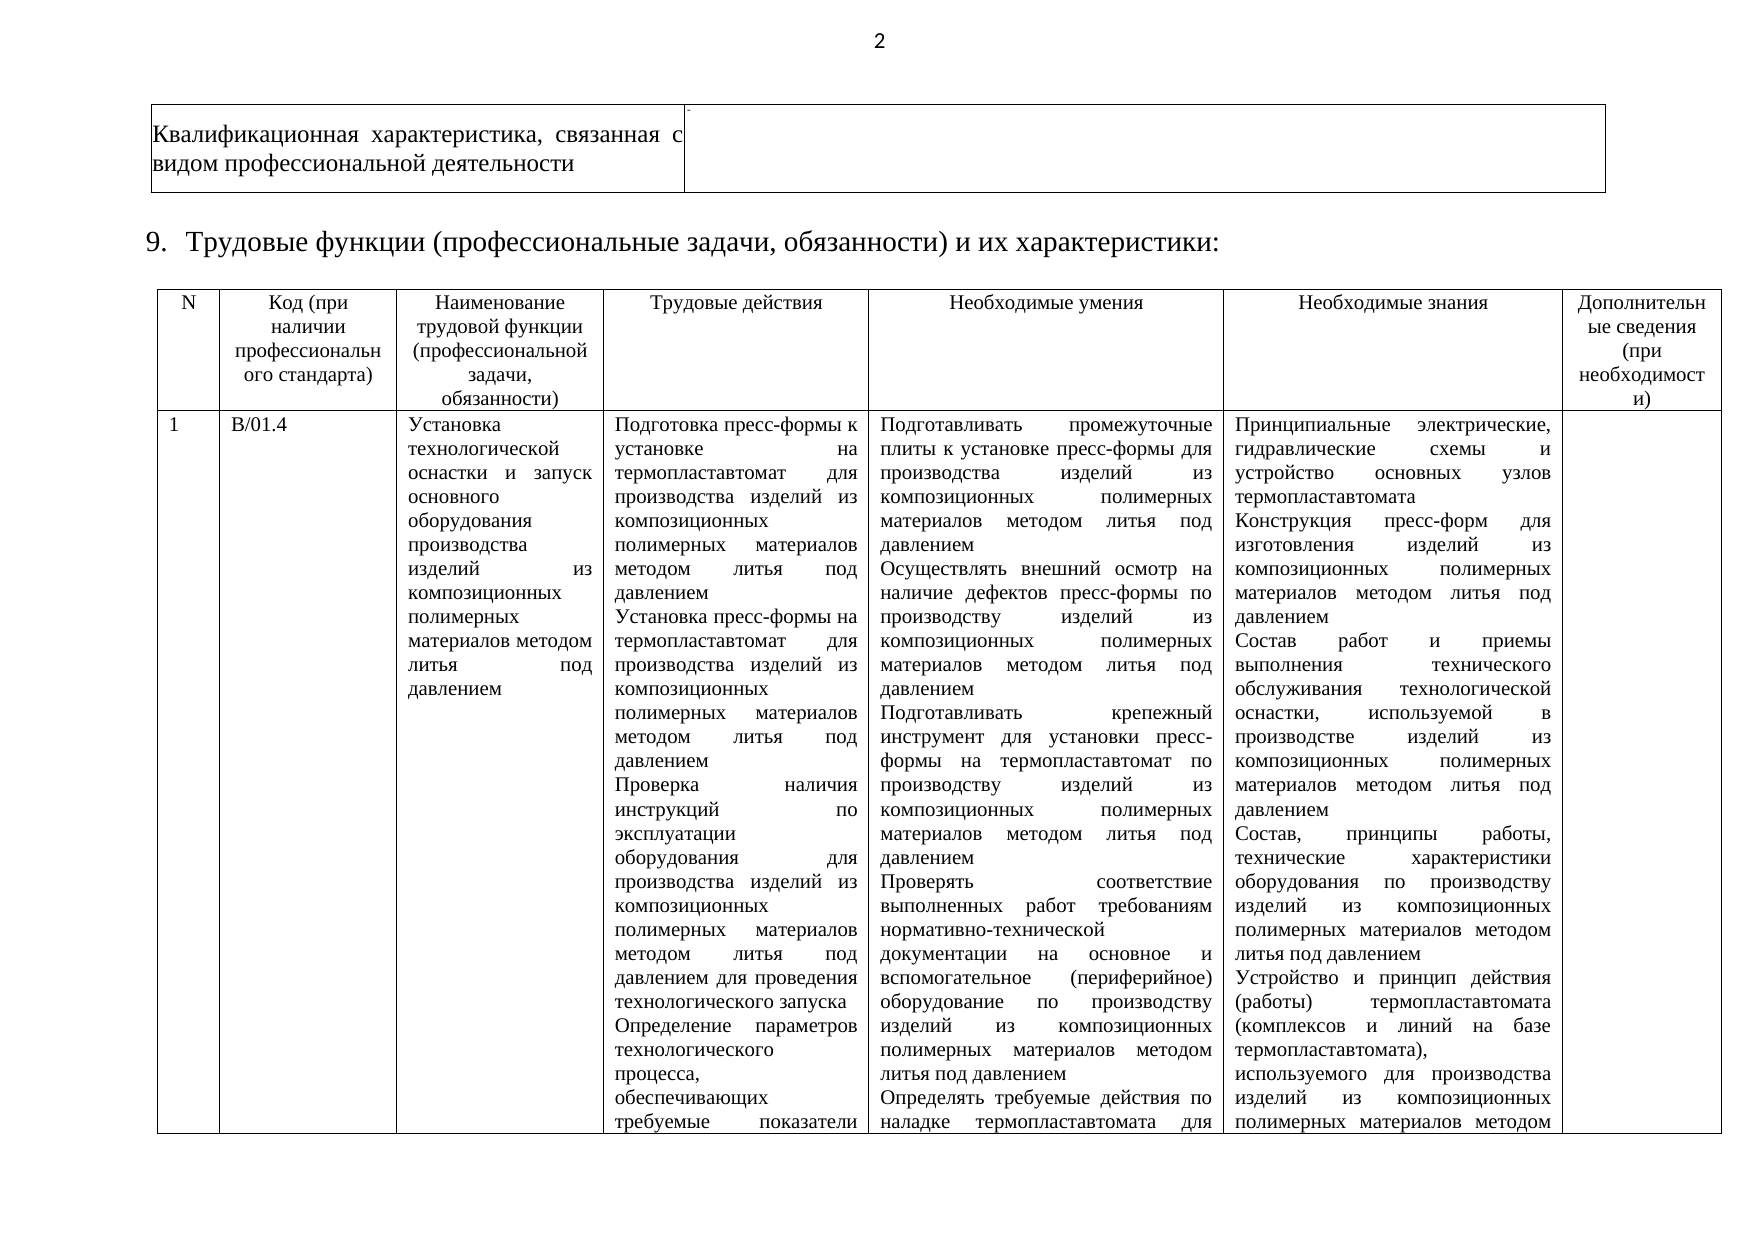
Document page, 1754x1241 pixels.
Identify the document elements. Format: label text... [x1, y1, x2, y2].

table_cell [1224, 411, 1562, 1133]
table_cell В/01.4 [220, 411, 396, 1133]
table_header Дополнительные сведения (при необходимости) [1563, 290, 1721, 410]
table_header Необходимые умения [869, 290, 1223, 410]
table_cell Квалификационная характеристика, связанная с видом профессиональной деятельности [152, 105, 684, 192]
list Трудовые функции (профессиональные задачи, обязанности) и их характеристики: [146, 224, 1611, 258]
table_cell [604, 411, 868, 1133]
table_header Трудовые действия [604, 290, 868, 410]
table_header Код (при наличии профессионального стандарта) [220, 290, 396, 410]
table_cell - [685, 105, 1605, 192]
table_cell 1 [158, 411, 219, 1133]
table_header Наименование трудовой функции (профессиональной задачи, обязанности) [397, 290, 603, 410]
table_header N [158, 290, 219, 410]
table_cell [1563, 411, 1721, 1133]
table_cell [869, 411, 1223, 1133]
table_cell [397, 411, 603, 1133]
table_header Необходимые знания [1224, 290, 1562, 410]
